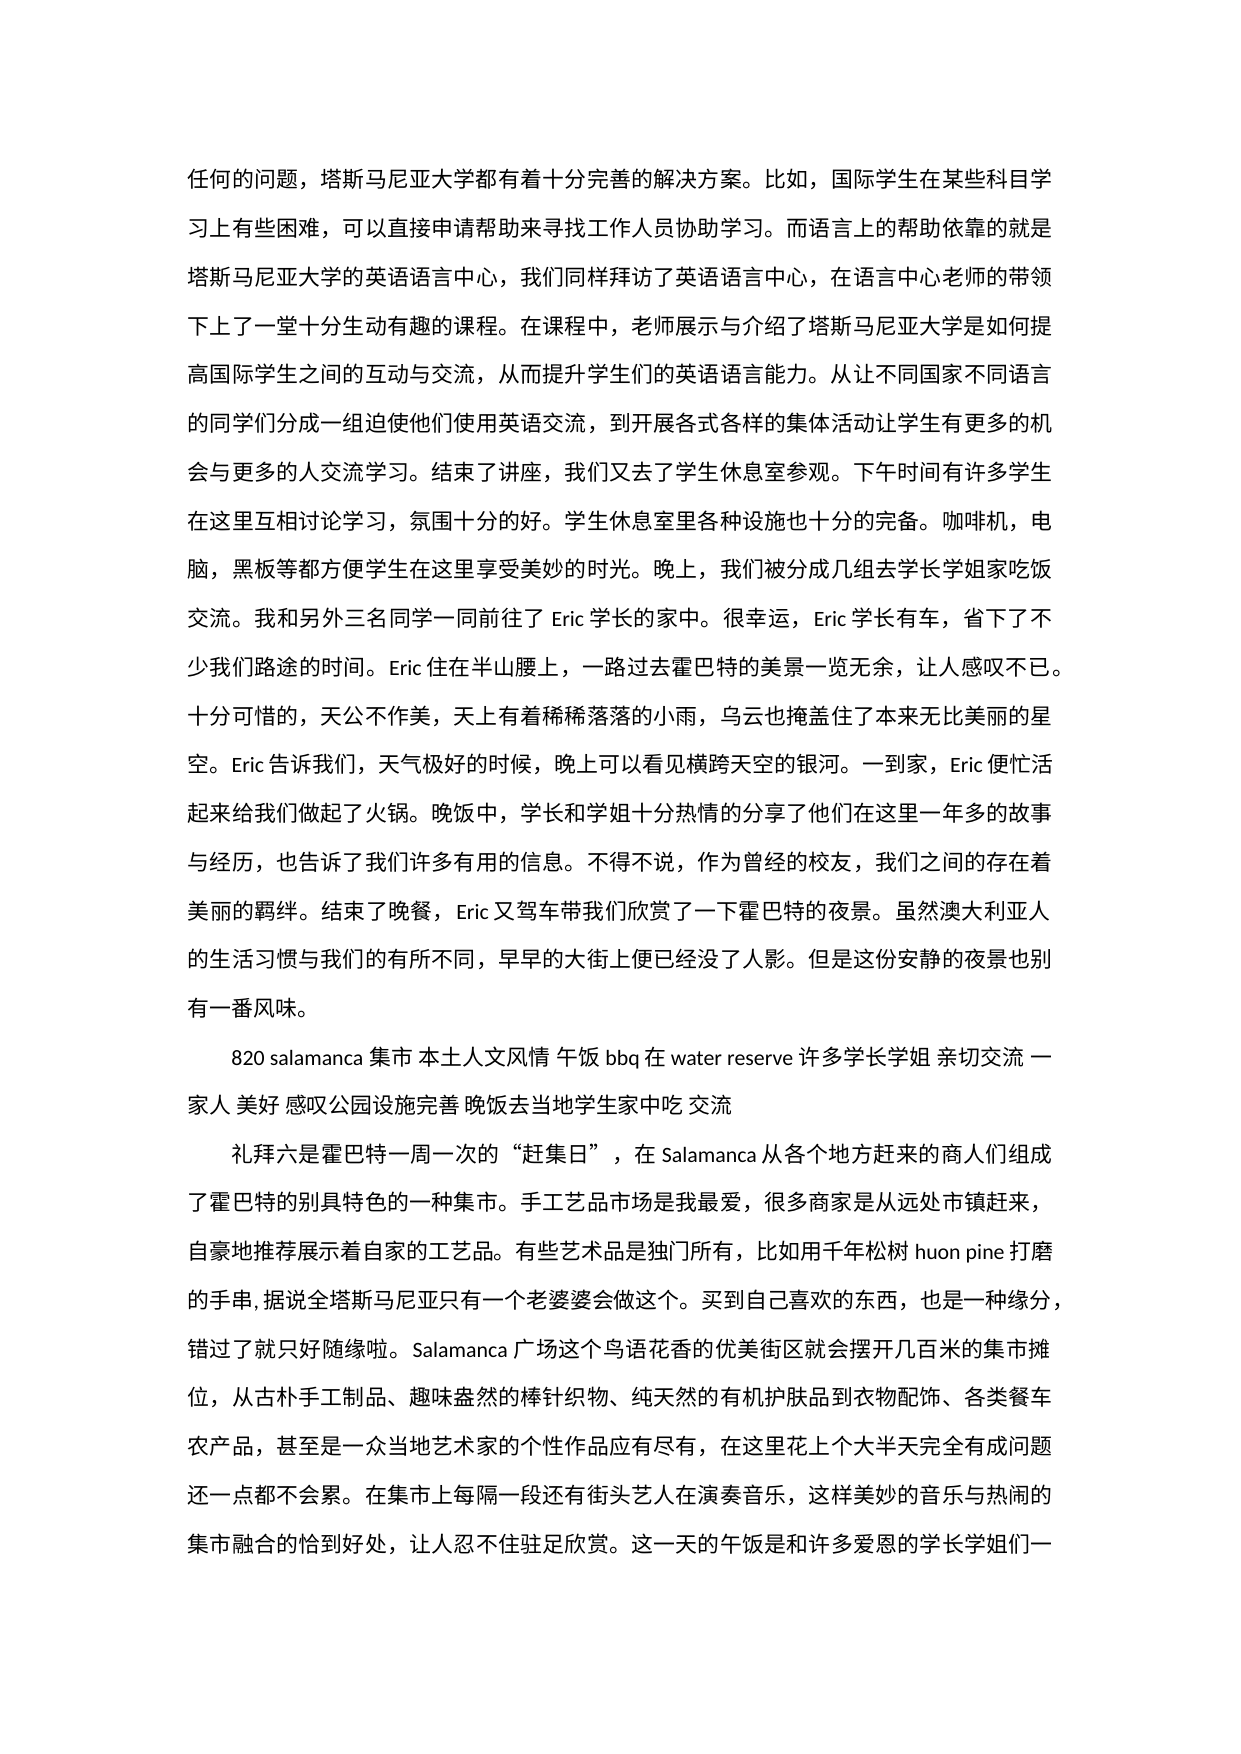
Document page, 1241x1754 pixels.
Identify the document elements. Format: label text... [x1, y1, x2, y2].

text 820 salamanca 集市 本土人文风情 午饭bbq在water reserve 许多学长学姐 亲切交流 一家人 美好 感叹公园设施完善 晚饭去当地学生家中吃 交流 [187, 1039, 1053, 1120]
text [187, 162, 1053, 1023]
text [187, 1136, 1053, 1559]
